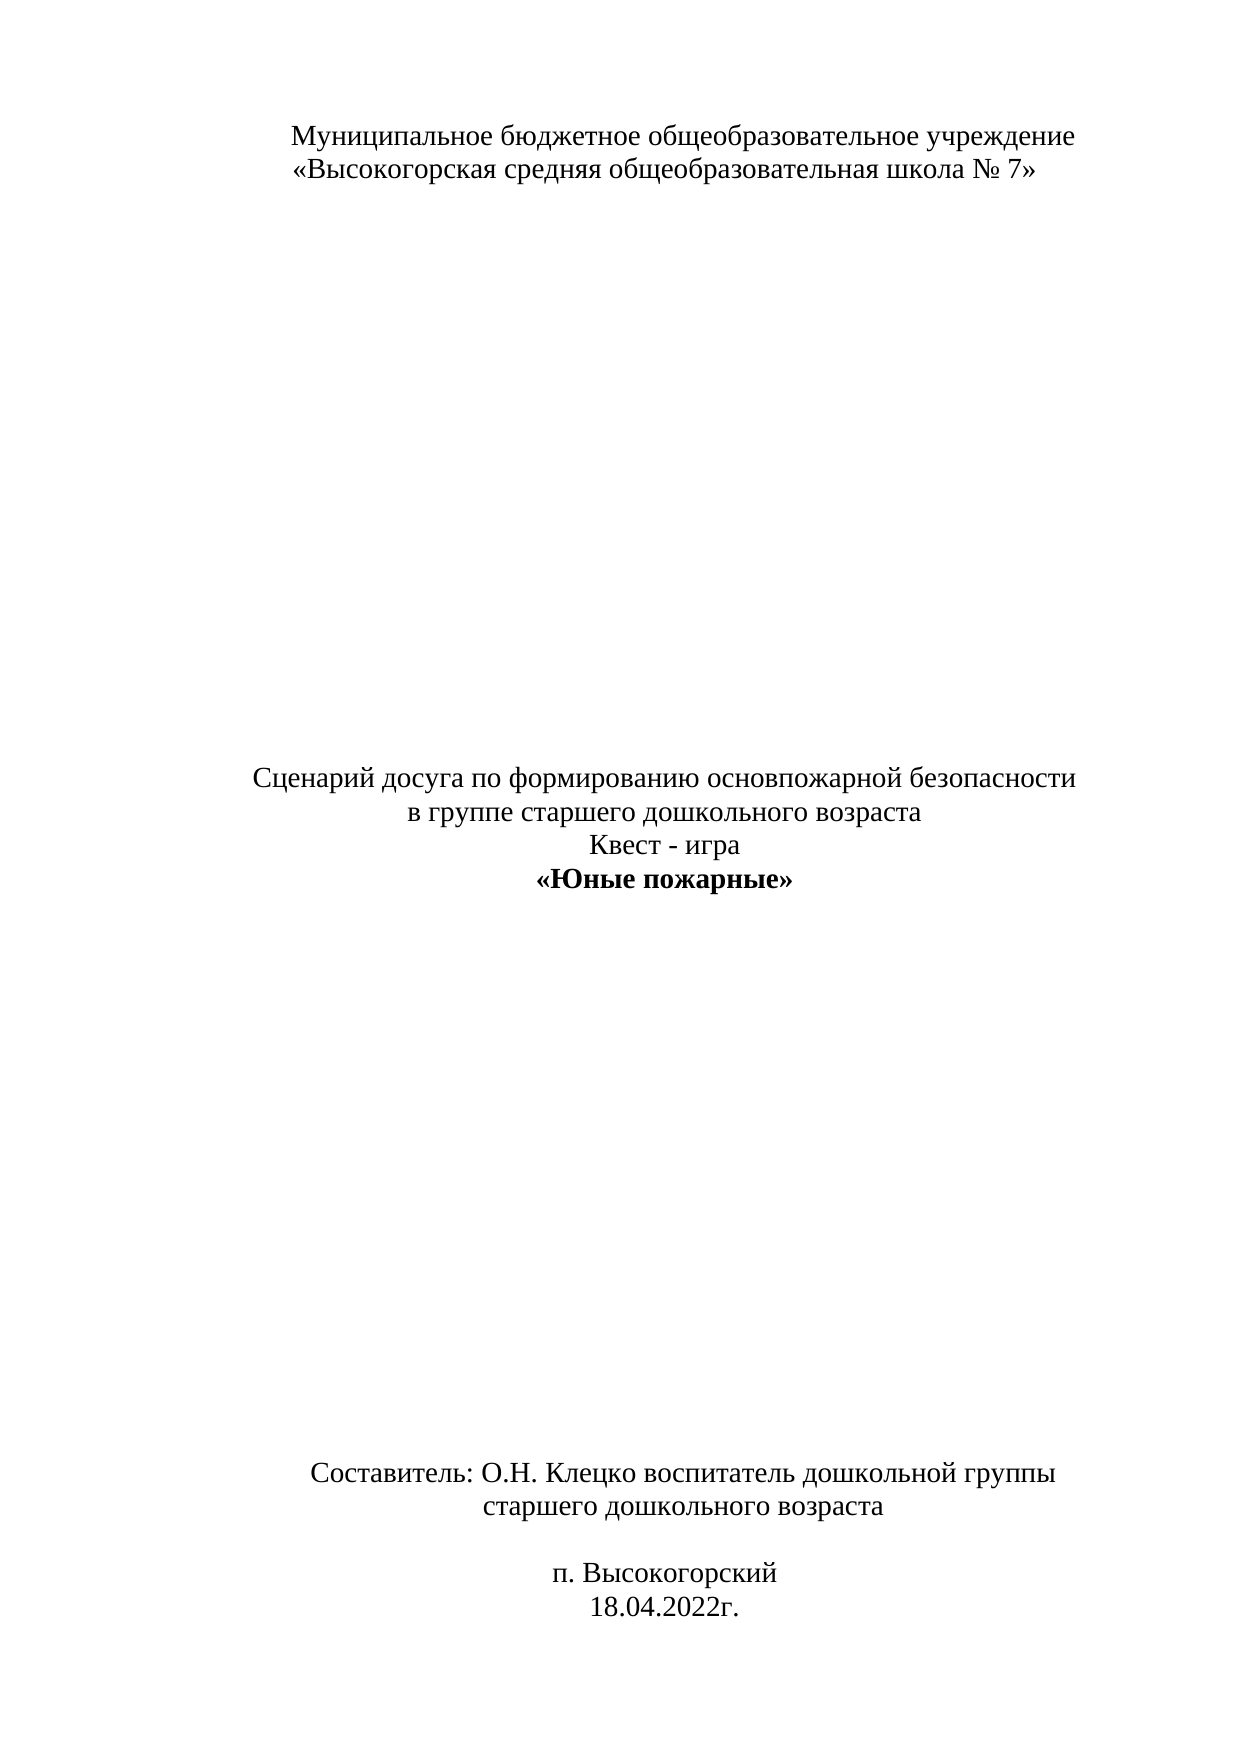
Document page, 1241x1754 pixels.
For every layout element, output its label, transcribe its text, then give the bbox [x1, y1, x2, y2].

text Муниципальное бюджетное общеобразовательное учреждение «Высокогорская средняя общеобразовательная школа № 7» [177, 118, 1152, 185]
text старшего дошкольного возраста [177, 1488, 1152, 1522]
text 18.04.2022г. [177, 1589, 1152, 1623]
text п. Высокогорский [177, 1556, 1152, 1589]
text «Юные пожарные» [177, 861, 1152, 894]
text Квест - игра [177, 827, 1152, 861]
text Сценарий досуга по формированию основпожарной безопасности [177, 760, 1152, 794]
text в группе старшего дошкольного возраста [177, 794, 1152, 827]
text Составитель: О.Н. Клецко воспитатель дошкольной группы [177, 1455, 1152, 1488]
